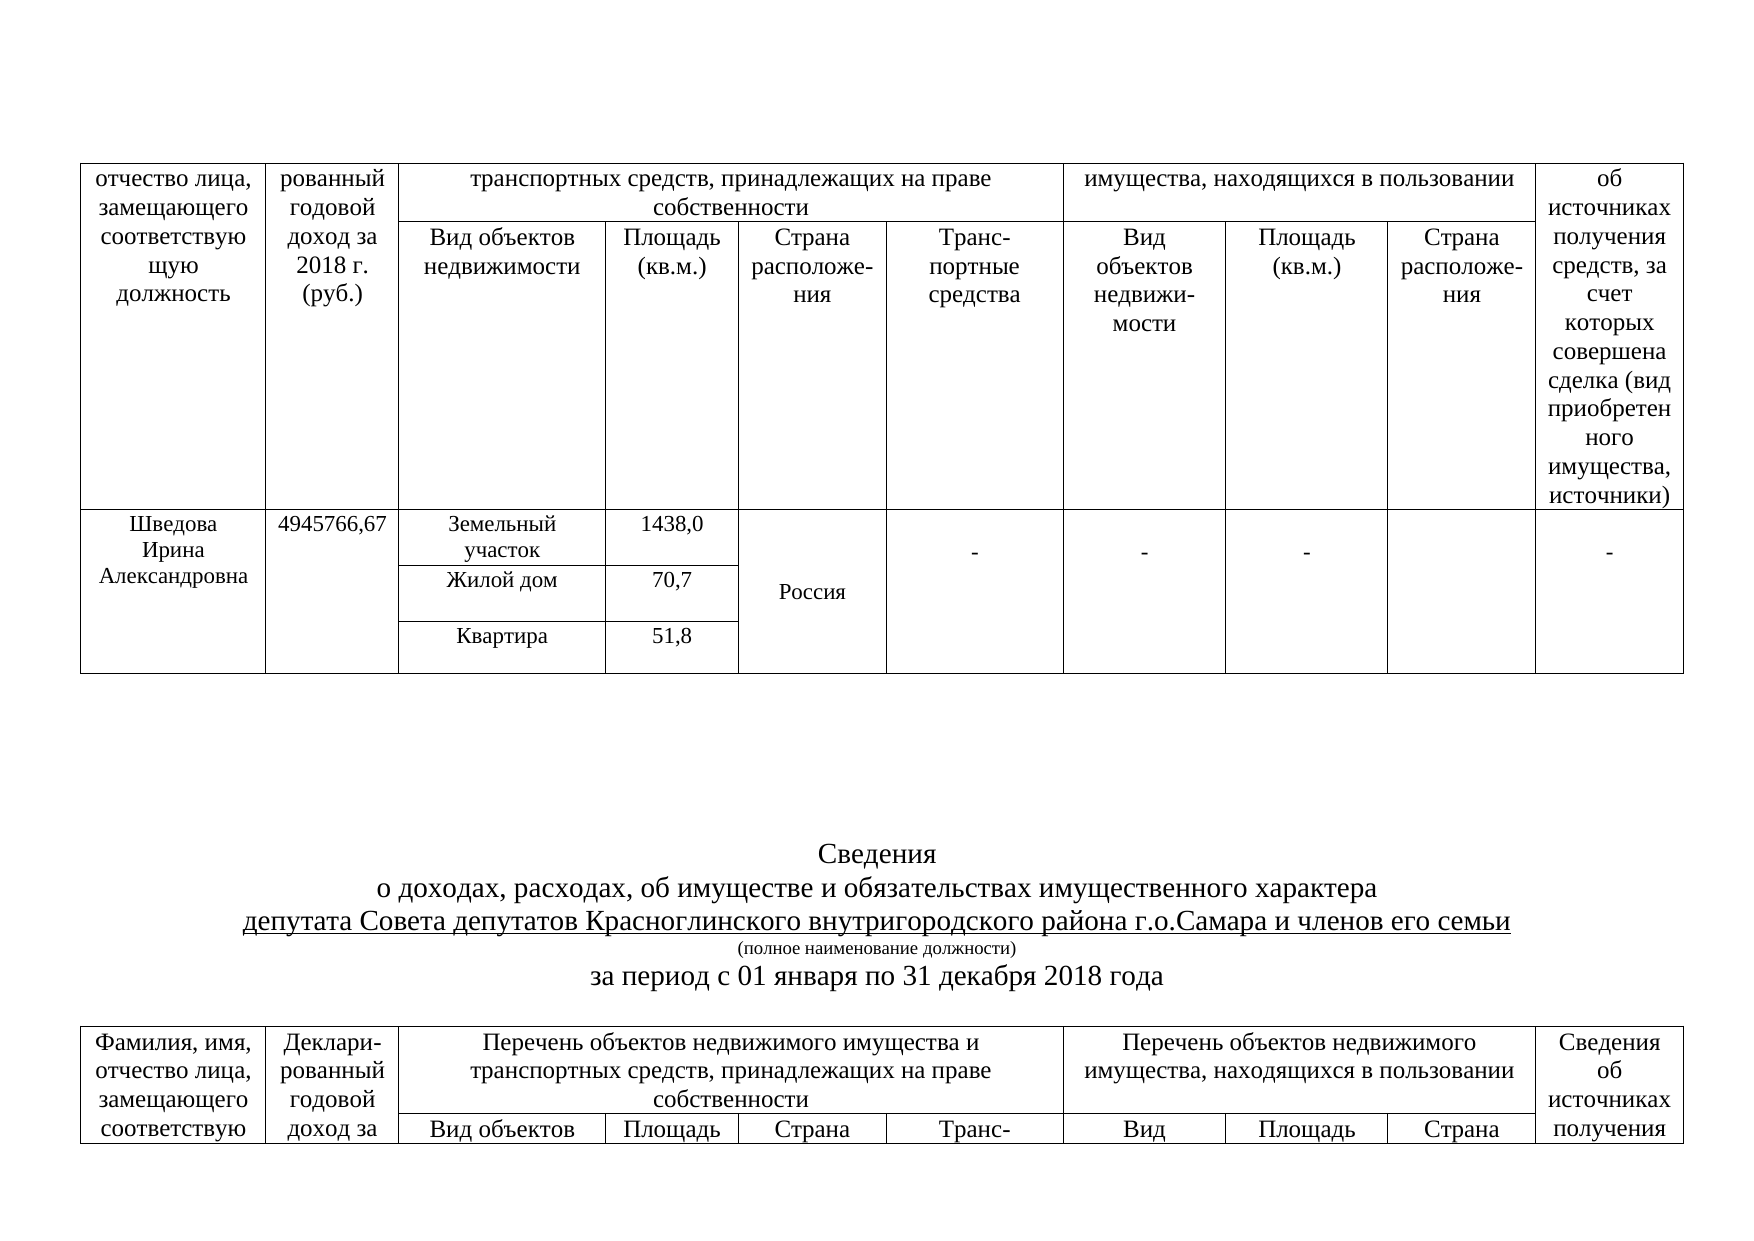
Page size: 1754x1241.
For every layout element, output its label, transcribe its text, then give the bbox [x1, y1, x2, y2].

table_header Фамилия, имя, отчество лица, замещающего соответствующую должность [81, 1027, 265, 1143]
table_cell Площадь (кв.м.) [606, 222, 738, 508]
table_cell Вид объектов недвижимости [399, 222, 605, 508]
table_header Перечень объектов недвижимого имущества, находящихся в пользовании [1064, 1027, 1535, 1113]
table_cell Квартира [399, 622, 605, 672]
table_header Деклари-рованный годовой доход за 2018 г. (руб.) [266, 1027, 398, 1143]
text Сведения [118, 836, 1636, 870]
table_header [1536, 164, 1683, 508]
text за период с 01 января по 31 декабря 2018 года [118, 958, 1636, 992]
table_cell - [887, 510, 1063, 672]
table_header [81, 164, 265, 508]
table_header Перечень объектов недвижимого имущества и транспортных средств, принадлежащих на праве собственности [399, 1027, 1063, 1113]
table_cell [399, 1114, 605, 1143]
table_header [399, 164, 1063, 221]
table_cell 70,7 [606, 566, 738, 621]
table_cell Россия [739, 510, 886, 672]
table_cell Страна расположе-ния [739, 222, 886, 508]
table_cell Жилой дом [399, 566, 605, 621]
table_cell [1388, 510, 1535, 672]
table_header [1064, 164, 1535, 221]
table_cell Площадь (кв.м.) [606, 1114, 738, 1143]
text о доходах, расходах, об имуществе и обязательствах имущественного характера [118, 870, 1636, 903]
text депутата Совета депутатов Красноглинского внутригородского района г.о.Самара и членов его семьи [118, 903, 1636, 937]
table_cell 1438,0 [606, 510, 738, 565]
table_cell Площадь (кв.м.) [1226, 1114, 1387, 1143]
table_cell Вид объектов недвижи-мости [1064, 222, 1225, 508]
table_cell - [1536, 510, 1683, 672]
table_header Сведения об источниках получения средств, за счет которых совершена сделка (вид приобретенного имущества, источники) [1536, 1027, 1683, 1143]
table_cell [1388, 1114, 1535, 1143]
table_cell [1064, 1114, 1225, 1143]
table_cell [887, 1114, 1063, 1143]
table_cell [739, 1114, 886, 1143]
text (полное наименование должности) [118, 937, 1636, 958]
table_cell Транс-портные средства [887, 222, 1063, 508]
table_cell 4945766,67 [266, 510, 398, 672]
table_cell Шведова Ирина Александровна [81, 510, 265, 672]
table_cell Страна расположе-ния [1388, 222, 1535, 508]
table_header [266, 164, 398, 508]
table_cell Земельный участок [399, 510, 605, 565]
table_cell - [1064, 510, 1225, 672]
table_cell Площадь (кв.м.) [1226, 222, 1387, 508]
table_cell 51,8 [606, 622, 738, 672]
table_cell - [1226, 510, 1387, 672]
